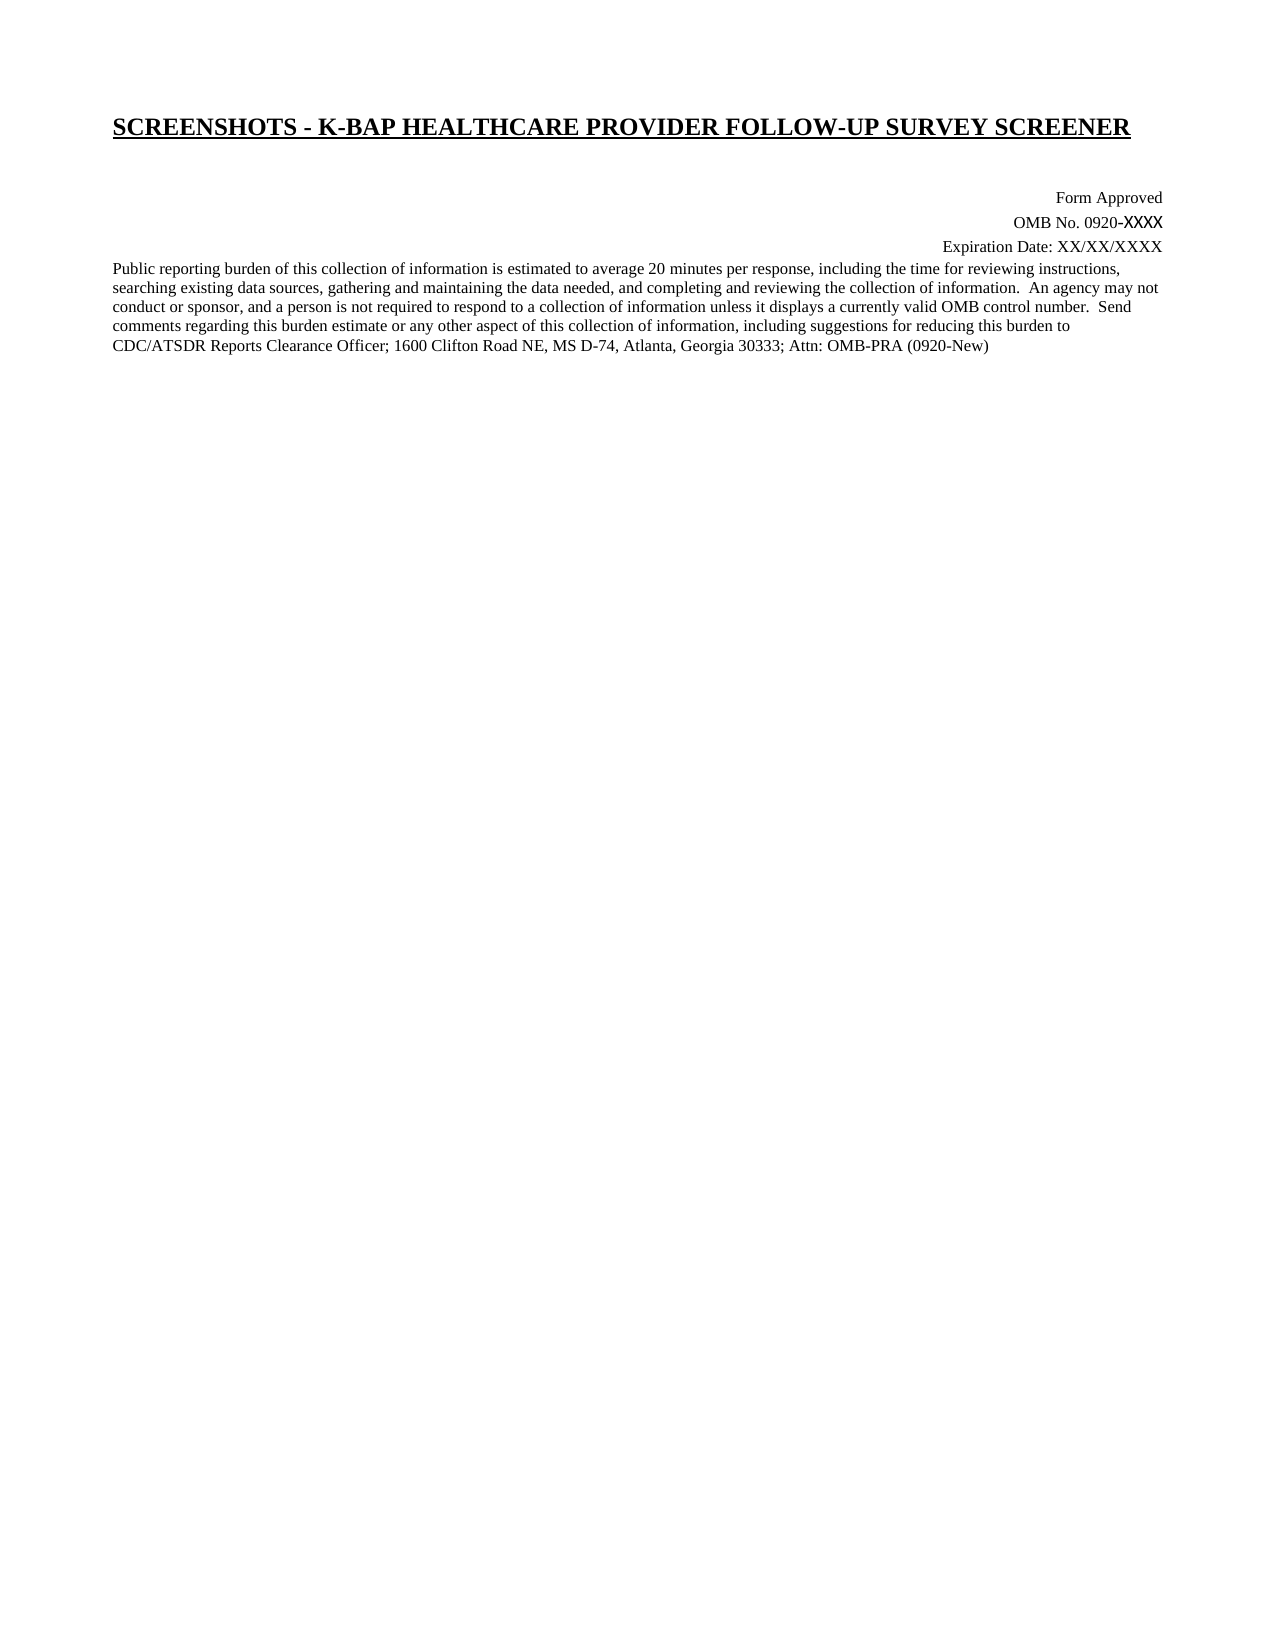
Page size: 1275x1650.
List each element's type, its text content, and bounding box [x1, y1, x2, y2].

text Expiration Date: XX/XX/XXXX [112, 237, 1162, 256]
text Public reporting burden of this collection of information is estimated to average 20 minutes per response, including the time for reviewing instructions, searching existing data sources, gathering and maintaining the data needed, and completing and reviewing the collection of information. An agency may not conduct or sponsor, and a person is not required to respond to a collection of information unless it displays a currently valid OMB control number. Send comments regarding this burden estimate or any other aspect of this collection of information, including suggestions for reducing this burden to CDC/ATSDR Reports Clearance Officer; 1600 Clifton Road NE, MS D-74, Atlanta, Georgia 30333; Attn: OMB-PRA (0920-New) [112, 259, 1162, 354]
text Form Approved [112, 188, 1162, 207]
text OMB No. 0920-XXXX [112, 210, 1162, 233]
text SCREENSHOTS - K-BAP HEALTHCARE PROVIDER FOLLOW-UP SURVEY SCREENER [112, 112, 1162, 141]
